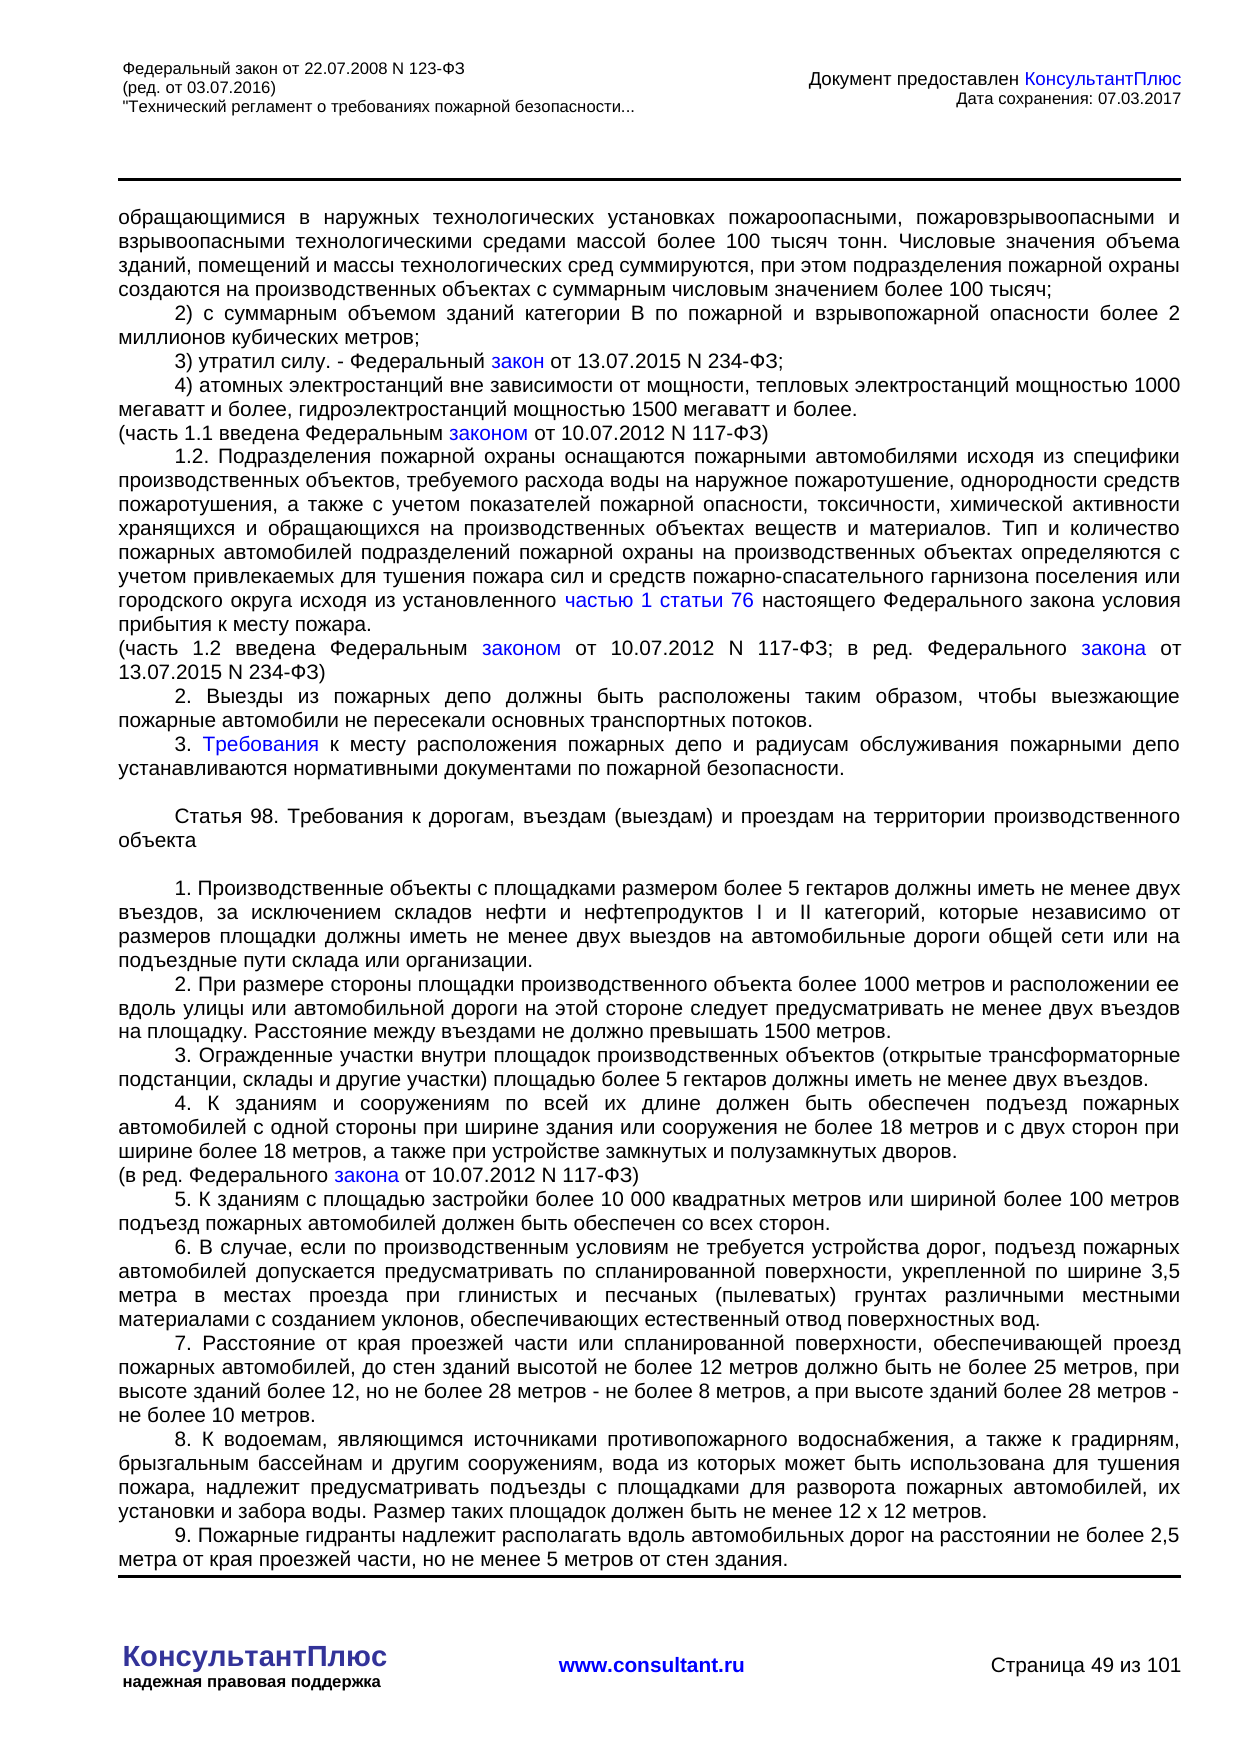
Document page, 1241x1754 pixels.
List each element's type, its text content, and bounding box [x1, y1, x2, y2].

text 4) атомных электростанций вне зависимости от мощности, тепловых электростанций мощностью 1000 мегаватт и более, гидроэлектростанций мощностью 1500 мегаватт и более. [118, 372, 1181, 420]
text 6. В случае, если по производственным условиям не требуется устройства дорог, подъезд пожарных автомобилей допускается предусматривать по спланированной поверхности, укрепленной по ширине 3,5 метра в местах проезда при глинистых и песчаных (пылеватых) грунтах различными местными материалами с созданием уклонов, обеспечивающих естественный отвод поверхностных вод. [118, 1235, 1181, 1331]
text 5. К зданиям с площадью застройки более 10 000 квадратных метров или шириной более 100 метров подъезд пожарных автомобилей должен быть обеспечен со всех сторон. [118, 1187, 1181, 1235]
text (в ред. Федерального закона от 10.07.2012 N 117-ФЗ) [118, 1163, 1181, 1187]
text 7. Расстояние от края проезжей части или спланированной поверхности, обеспечивающей проезд пожарных автомобилей, до стен зданий высотой не более 12 метров должно быть не более 25 метров, при высоте зданий более 12, но не более 28 метров - не более 8 метров, а при высоте зданий более 28 метров - не более 10 метров. [118, 1331, 1181, 1427]
text 8. К водоемам, являющимся источниками противопожарного водоснабжения, а также к градирням, брызгальным бассейнам и другим сооружениям, вода из которых может быть использована для тушения пожара, надлежит предусматривать подъезды с площадками для разворота пожарных автомобилей, их установки и забора воды. Размер таких площадок должен быть не менее 12 x 12 метров. [118, 1427, 1181, 1522]
text (часть 1.1 введена Федеральным законом от 10.07.2012 N 117-ФЗ) [118, 420, 1181, 444]
text 2. При размере стороны площадки производственного объекта более 1000 метров и расположении ее вдоль улицы или автомобильной дороги на этой стороне следует предусматривать не менее двух въездов на площадку. Расстояние между въездами не должно превышать 1500 метров. [118, 971, 1181, 1043]
text 2) с суммарным объемом зданий категории В по пожарной и взрывопожарной опасности более 2 миллионов кубических метров; [118, 301, 1181, 348]
text 1.2. Подразделения пожарной охраны оснащаются пожарными автомобилями исходя из специфики производственных объектов, требуемого расхода воды на наружное пожаротушение, однородности средств пожаротушения, а также с учетом показателей пожарной опасности, токсичности, химической активности хранящихся и обращающихся на производственных объектах веществ и материалов. Тип и количество пожарных автомобилей подразделений пожарной охраны на производственных объектах определяются с учетом привлекаемых для тушения пожара сил и средств пожарно-спасательного гарнизона поселения или городского округа исходя из установленного частью 1 статьи 76 настоящего Федерального закона условия прибытия к месту пожара. [118, 444, 1181, 636]
text 3. Огражденные участки внутри площадок производственных объектов (открытые трансформаторные подстанции, склады и другие участки) площадью более 5 гектаров должны иметь не менее двух въездов. [118, 1043, 1181, 1091]
text 3) утратил силу. - Федеральный закон от 13.07.2015 N 234-ФЗ; [118, 348, 1181, 372]
text 9. Пожарные гидранты надлежит располагать вдоль автомобильных дорог на расстоянии не более 2,5 метра от края проезжей части, но не менее 5 метров от стен здания. [118, 1522, 1181, 1570]
text 1. Производственные объекты с площадками размером более 5 гектаров должны иметь не менее двух въездов, за исключением складов нефти и нефтепродуктов I и II категорий, которые независимо от размеров площадки должны иметь не менее двух выездов на автомобильные дороги общей сети или на подъездные пути склада или организации. [118, 876, 1181, 971]
text 4. К зданиям и сооружениям по всей их длине должен быть обеспечен подъезд пожарных автомобилей с одной стороны при ширине здания или сооружения не более 18 метров и с двух сторон при ширине более 18 метров, а также при устройстве замкнутых и полузамкнутых дворов. [118, 1091, 1181, 1163]
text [118, 205, 1181, 301]
text (часть 1.2 введена Федеральным законом от 10.07.2012 N 117-ФЗ; в ред. Федерального закона от 13.07.2015 N 234-ФЗ) [118, 636, 1181, 684]
text 3. Требования к месту расположения пожарных депо и радиусам обслуживания пожарными депо устанавливаются нормативными документами по пожарной безопасности. [118, 732, 1181, 780]
text Статья 98. Требования к дорогам, въездам (выездам) и проездам на территории производственного объекта [118, 804, 1181, 852]
text 2. Выезды из пожарных депо должны быть расположены таким образом, чтобы выезжающие пожарные автомобили не пересекали основных транспортных потоков. [118, 684, 1181, 732]
